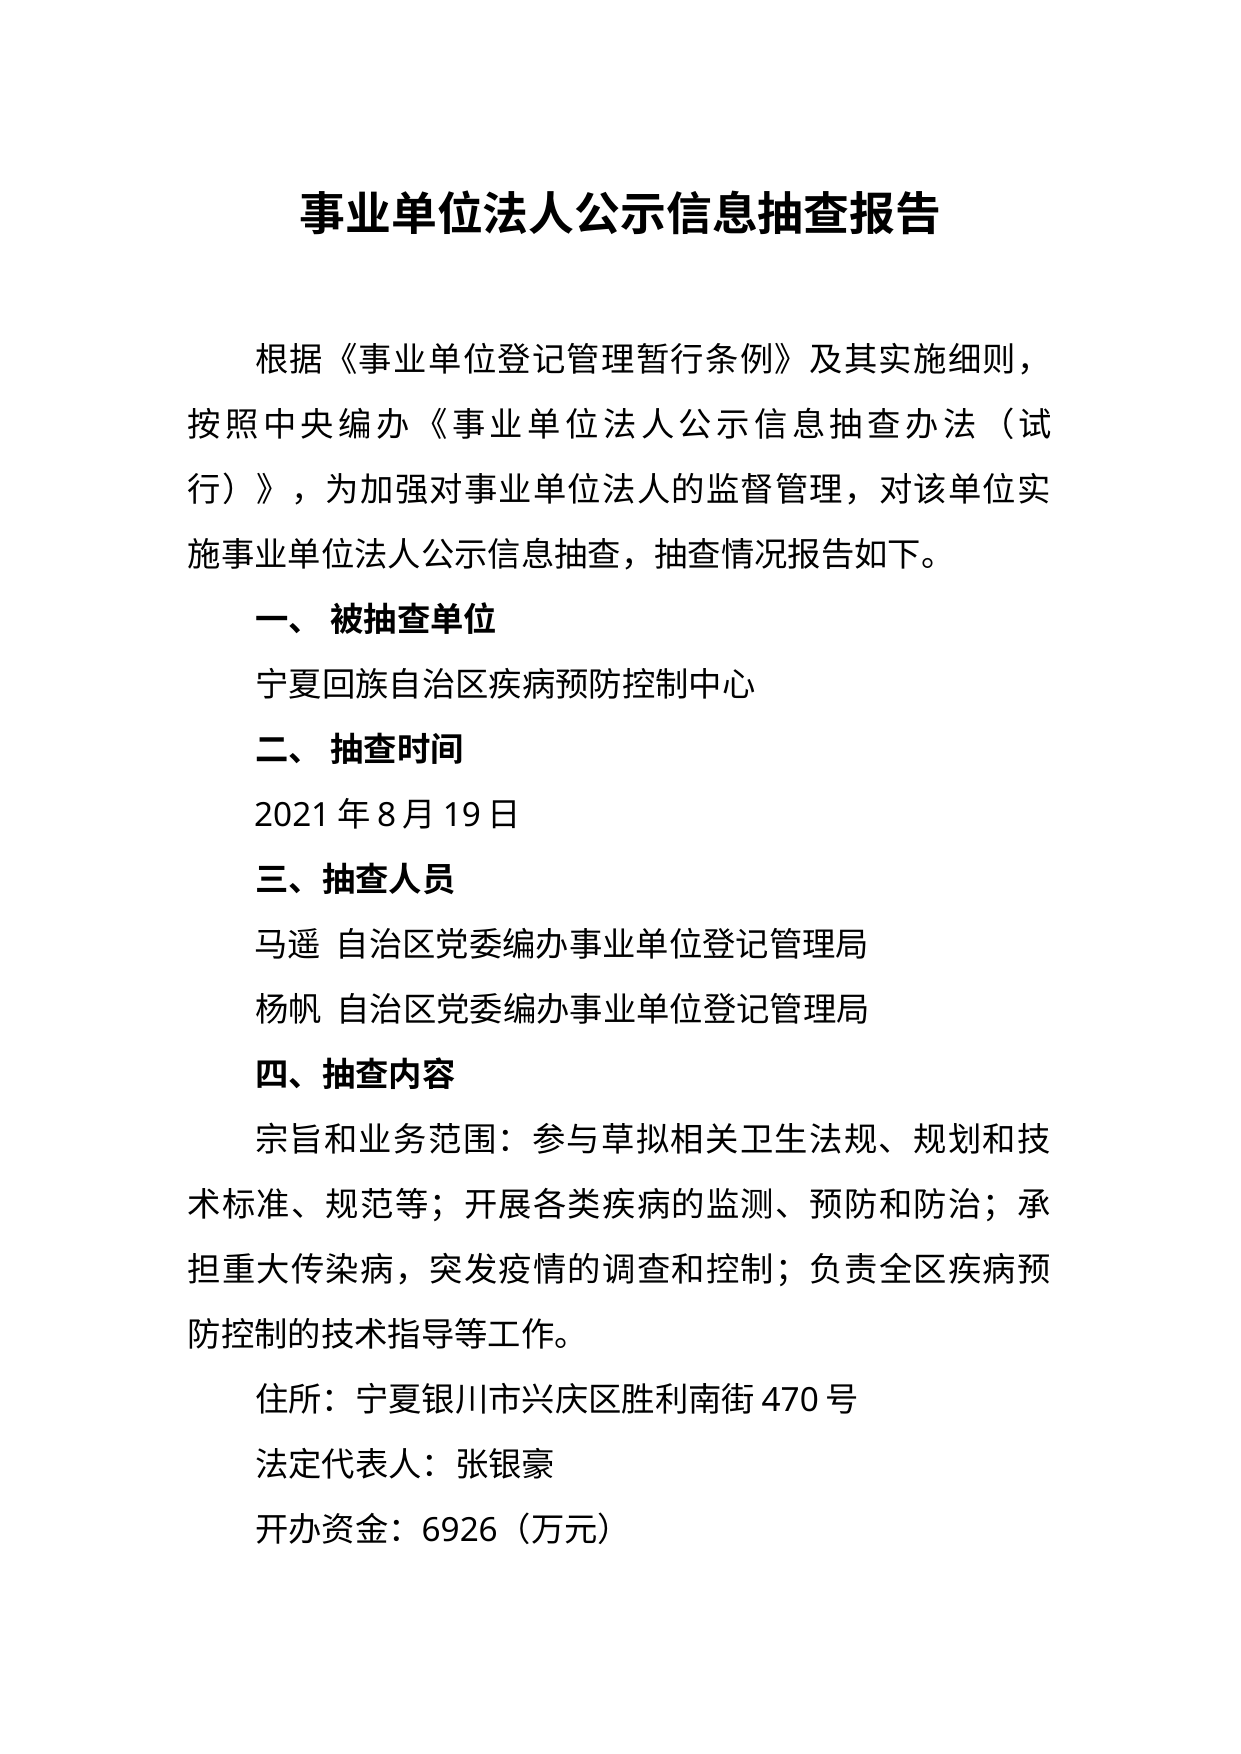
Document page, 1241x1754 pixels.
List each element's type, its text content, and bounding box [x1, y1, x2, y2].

list 被抽查单位 [255, 584, 1053, 649]
list 抽查时间 [255, 714, 1053, 779]
text 法定代表人：张银豪 [187, 1429, 1053, 1494]
text 宁夏回族自治区疾病预防控制中心 [255, 649, 1053, 714]
text 马遥 自治区党委编办事业单位登记管理局 [187, 909, 1053, 974]
text 四、抽查内容 [187, 1039, 1053, 1104]
text 三、抽查人员 [187, 844, 1053, 909]
text 2021年8月19日 [254, 779, 1053, 844]
text 开办资金：6926（万元） [187, 1494, 1053, 1559]
text 事业单位法人公示信息抽查报告 [187, 162, 1053, 259]
text 住所：宁夏银川市兴庆区胜利南街470号 [187, 1364, 1053, 1429]
text 宗旨和业务范围：参与草拟相关卫生法规、规划和技术标准、规范等；开展各类疾病的监测、预防和防治；承担重大传染病，突发疫情的调查和控制；负责全区疾病预防控制的技术指导等工作。 [187, 1104, 1053, 1364]
text 根据《事业单位登记管理暂行条例》及其实施细则，按照中央编办《事业单位法人公示信息抽查办法（试行）》，为加强对事业单位法人的监督管理，对该单位实施事业单位法人公示信息抽查，抽查情况报告如下。 [187, 324, 1053, 584]
text 杨帆 自治区党委编办事业单位登记管理局 [187, 974, 1053, 1039]
